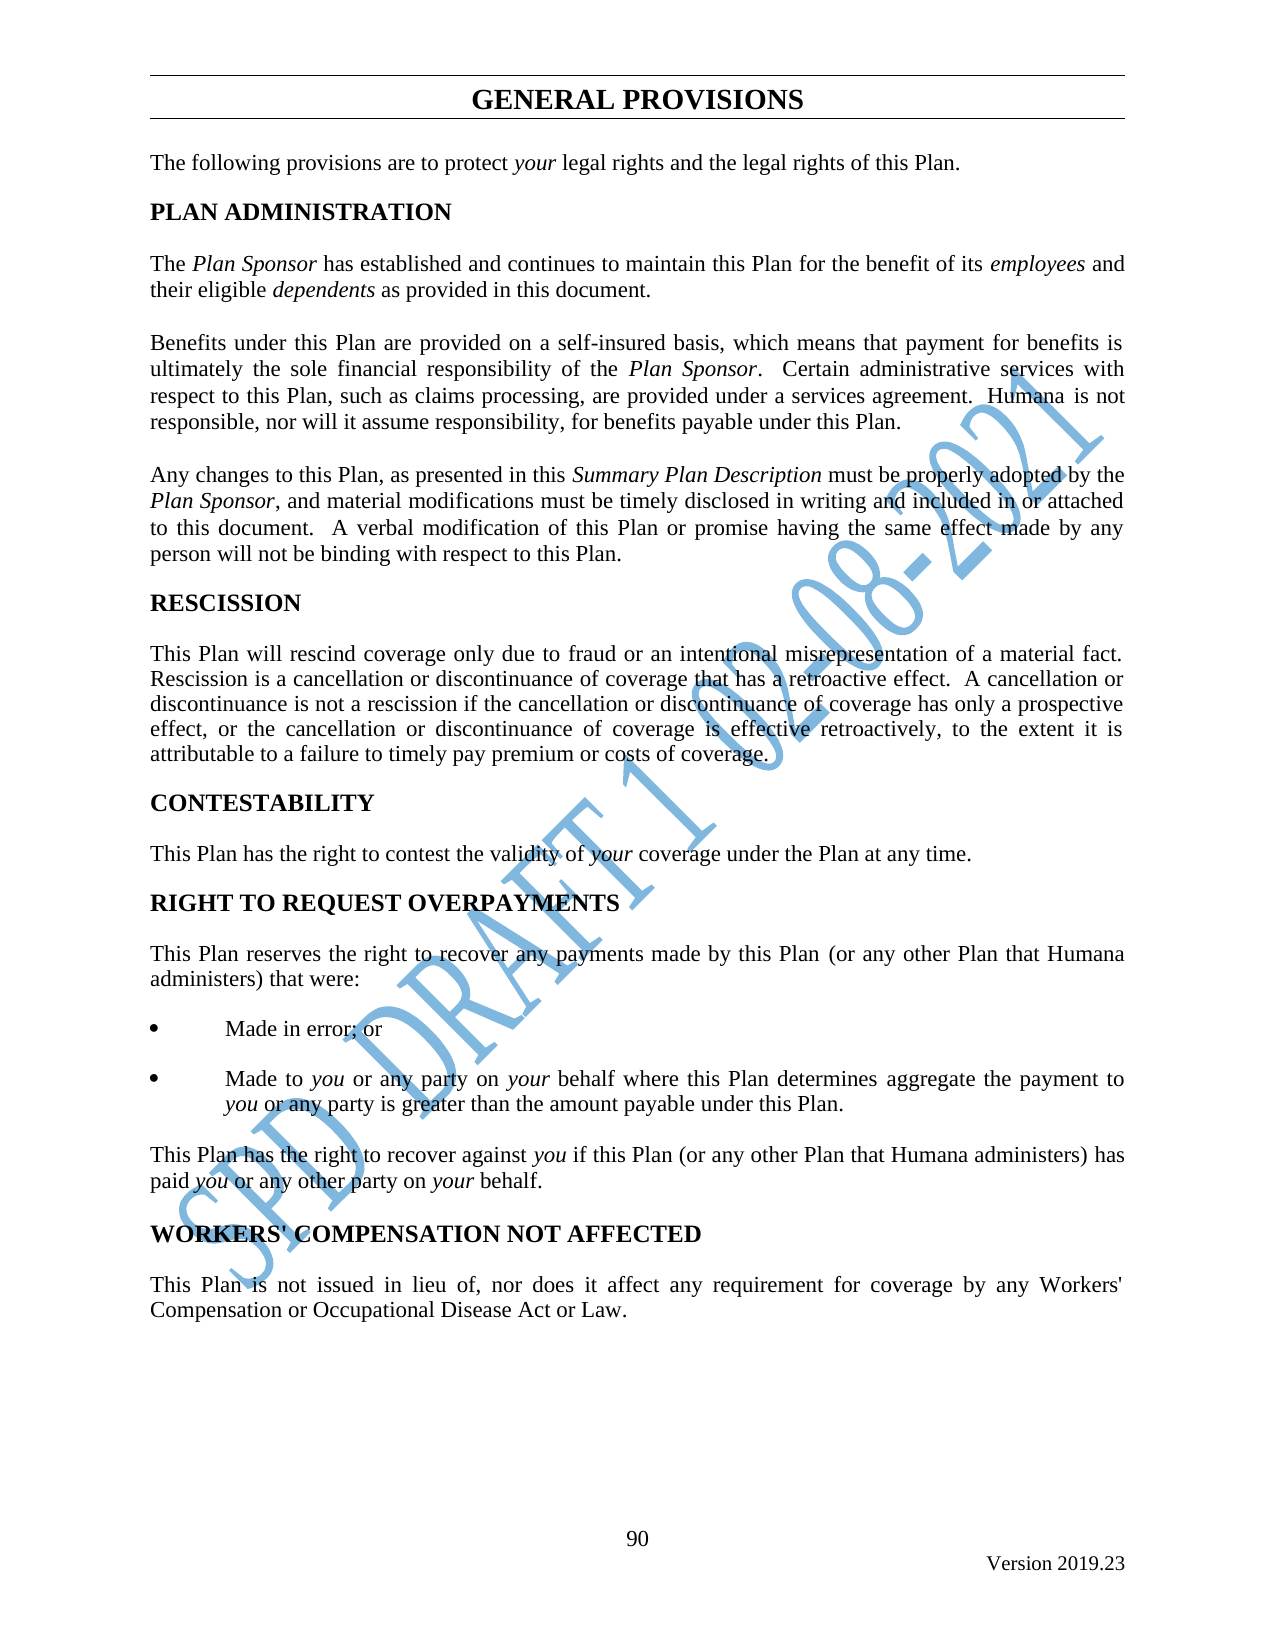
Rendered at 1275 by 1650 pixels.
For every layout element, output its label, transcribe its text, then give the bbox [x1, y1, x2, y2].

text This Plan reserves the right to recover any payments made by this Plan (or any other Plan that Humana administers) that were: [150, 941, 1125, 991]
text WORKERS' COMPENSATION NOT AFFECTED [150, 1219, 1125, 1248]
text RESCISSION [150, 591, 1125, 616]
text The following provisions are to protect your legal rights and the legal rights of this Plan. [150, 150, 1125, 175]
list Made in error; or [150, 1016, 1125, 1041]
text Right to Request Overpayments [150, 891, 1125, 916]
list Made to you or any party on your behalf where this Plan determines aggregate the payment to you or any party is greater than the amount payable under this Plan. [150, 1066, 1125, 1116]
text PLAN ADMINISTRATION [150, 200, 1125, 225]
text Any changes to this Plan, as presented in this Summary Plan Description must be properly adopted by the Plan Sponsor, and material modifications must be timely disclosed in writing and included in or attached to this document. A verbal modification of this Plan or promise having the same effect made by any person will not be binding with respect to this Plan. [150, 461, 1125, 566]
text Contestability [150, 791, 1125, 816]
text This Plan will rescind coverage only due to fraud or an intentional misrepresentation of a material fact. Rescission is a cancellation or discontinuance of coverage that has a retroactive effect. A cancellation or discontinuance is not a rescission if the cancellation or discontinuance of coverage has only a prospective effect, or the cancellation or discontinuance of coverage is effective retroactively, to the extent it is attributable to a failure to timely pay premium or costs of coverage. [150, 641, 1125, 766]
text This Plan has the right to recover against you if this Plan (or any other Plan that Humana administers) has paid you or any other party on your behalf. [150, 1141, 1125, 1194]
text This Plan has the right to contest the validity of your coverage under the Plan at any time. [150, 841, 1125, 866]
text The Plan Sponsor has established and continues to maintain this Plan for the benefit of its employees and their eligible dependents as provided in this document. [150, 250, 1125, 303]
text Benefits under this Plan are provided on a self-insured basis, which means that payment for benefits is ultimately the sole financial responsibility of the Plan Sponsor. Certain administrative services with respect to this Plan, such as claims processing, are provided under a services agreement. Humana is not responsible, nor will it assume responsibility, for benefits payable under this Plan. [150, 329, 1125, 434]
text This Plan is not issued in lieu of, nor does it affect any requirement for coverage by any Workers' Compensation or Occupational Disease Act or Law. [150, 1273, 1125, 1323]
